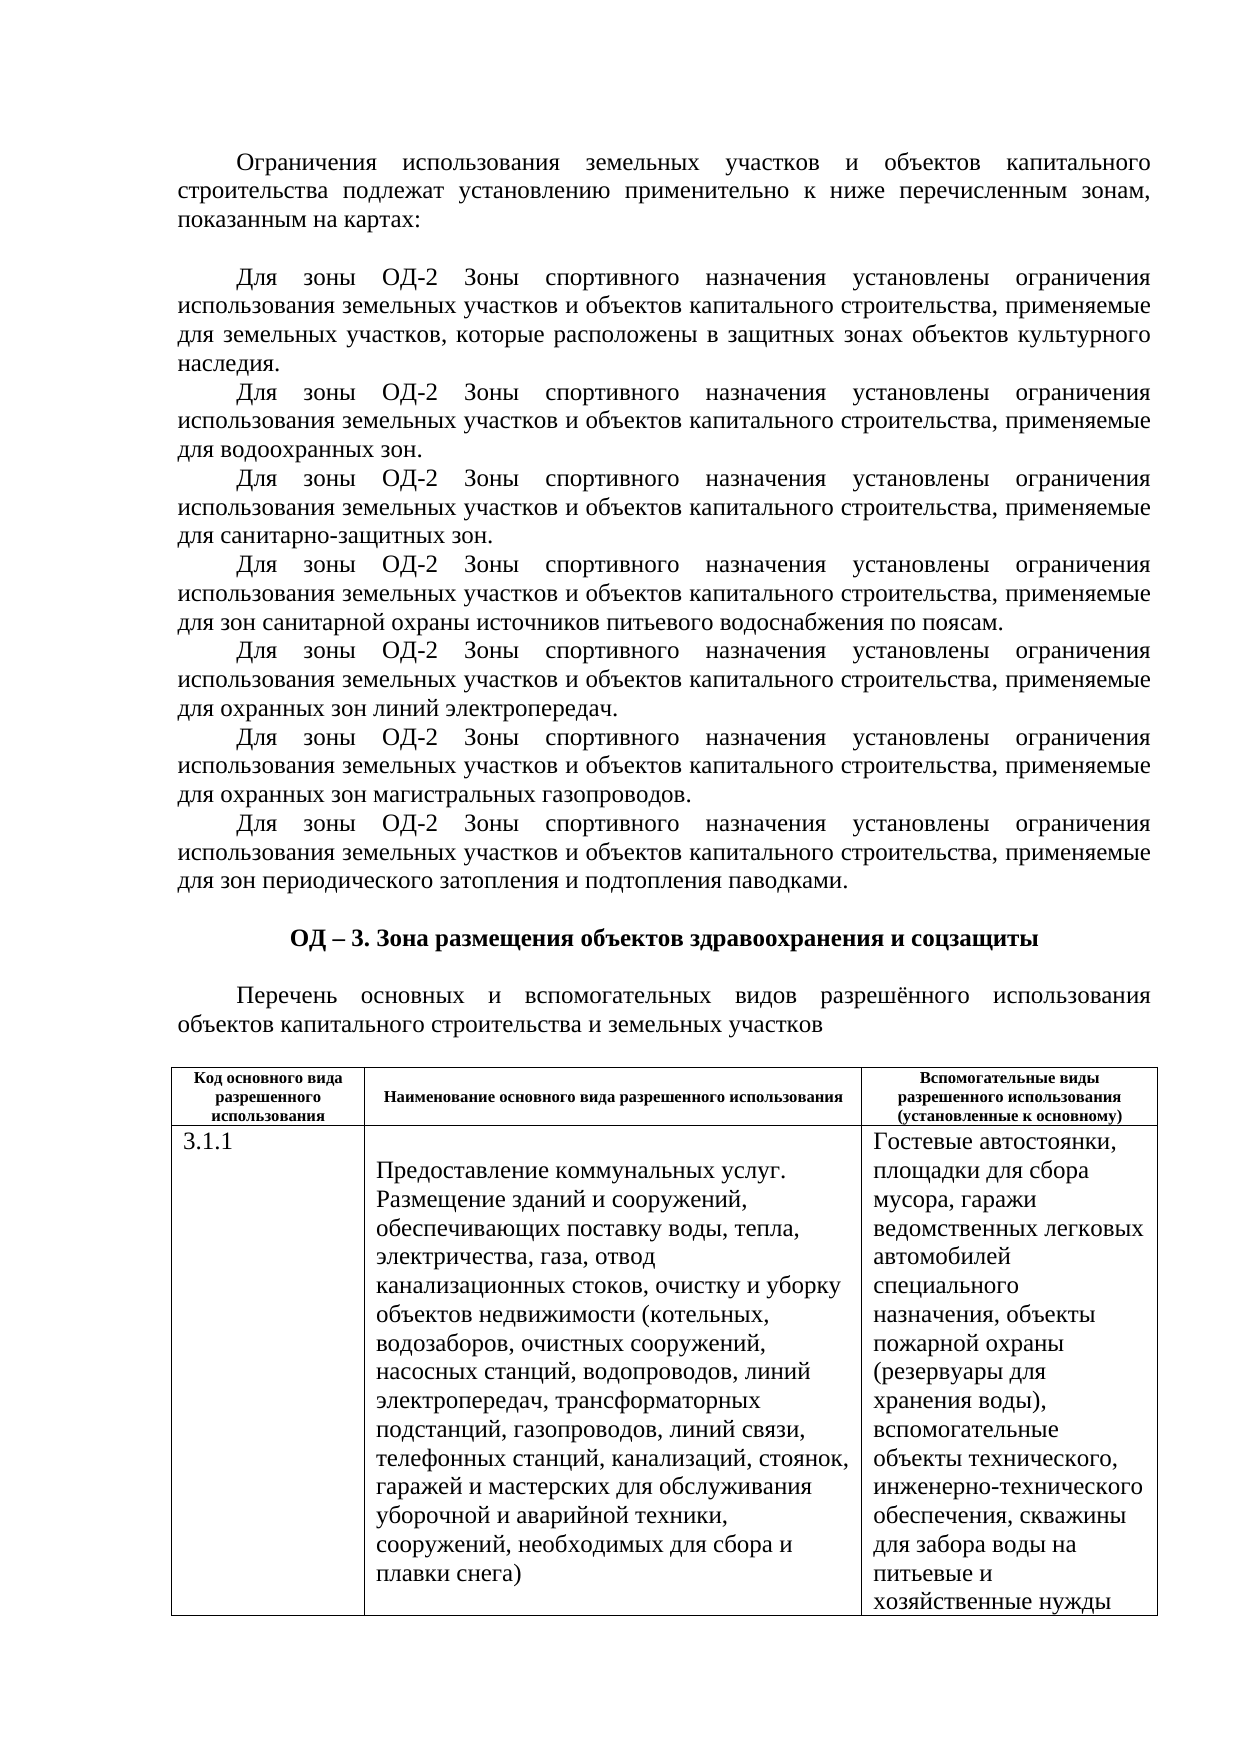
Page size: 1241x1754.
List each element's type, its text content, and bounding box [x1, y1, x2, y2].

text Для зоны ОД-2 Зоны спортивного назначения установлены ограничения использования земельных участков и объектов капитального строительства, применяемые для зон санитарной охраны источников питьевого водоснабжения по поясам. [177, 549, 1152, 636]
text Для зоны ОД-2 Зоны спортивного назначения установлены ограничения использования земельных участков и объектов капитального строительства, применяемые для санитарно-защитных зон. [177, 463, 1152, 549]
table_header Вспомогательные виды разрешенного использования (установленные к основному) [862, 1068, 1157, 1125]
table_cell Предоставление коммунальных услуг. Размещение зданий и сооружений, обеспечивающих поставку воды, тепла, электричества, газа, отвод канализационных стоков, очистку и уборку объектов недвижимости (котельных, водозаборов, очистных сооружений, насосных станций, водопроводов, линий электропередач, трансформаторных подстанций, газопроводов, линий связи, телефонных станций, канализаций, стоянок, гаражей и мастерских для обслуживания уборочной и аварийной техники, сооружений, необходимых для сбора и плавки снега) [365, 1126, 861, 1615]
table_cell Гостевые автостоянки, площадки для сбора мусора, гаражи ведомственных легковых автомобилей специального назначения, объекты пожарной охраны (резервуары для хранения воды), вспомогательные объекты технического, инженерно-технического обеспечения, скважины для забора воды на питьевые и хозяйственные нужды [862, 1126, 1157, 1615]
text Для зоны ОД-2 Зоны спортивного назначения установлены ограничения использования земельных участков и объектов капитального строительства, применяемые для зон периодического затопления и подтопления паводками. [177, 808, 1152, 894]
table_cell 3.1.1 [172, 1126, 364, 1615]
text Для зоны ОД-2 Зоны спортивного назначения установлены ограничения использования земельных участков и объектов капитального строительства, применяемые для охранных зон магистральных газопроводов. [177, 722, 1152, 808]
text ОД – 3. Зона размещения объектов здравоохранения и соцзащиты [177, 923, 1152, 952]
text Ограничения использования земельных участков и объектов капитального строительства подлежат установлению применительно к ниже перечисленным зонам, показанным на картах: [177, 147, 1152, 233]
text Для зоны ОД-2 Зоны спортивного назначения установлены ограничения использования земельных участков и объектов капитального строительства, применяемые для охранных зон линий электропередач. [177, 636, 1152, 722]
table_header Наименование основного вида разрешенного использования [365, 1068, 861, 1125]
text Для зоны ОД-2 Зоны спортивного назначения установлены ограничения использования земельных участков и объектов капитального строительства, применяемые для земельных участков, которые расположены в защитных зонах объектов культурного наследия. [177, 262, 1152, 377]
table_header Код основного вида разрешенного использования [172, 1068, 364, 1125]
text Перечень основных и вспомогательных видов разрешённого использования объектов капитального строительства и земельных участков [177, 981, 1152, 1038]
text Для зоны ОД-2 Зоны спортивного назначения установлены ограничения использования земельных участков и объектов капитального строительства, применяемые для водоохранных зон. [177, 377, 1152, 463]
